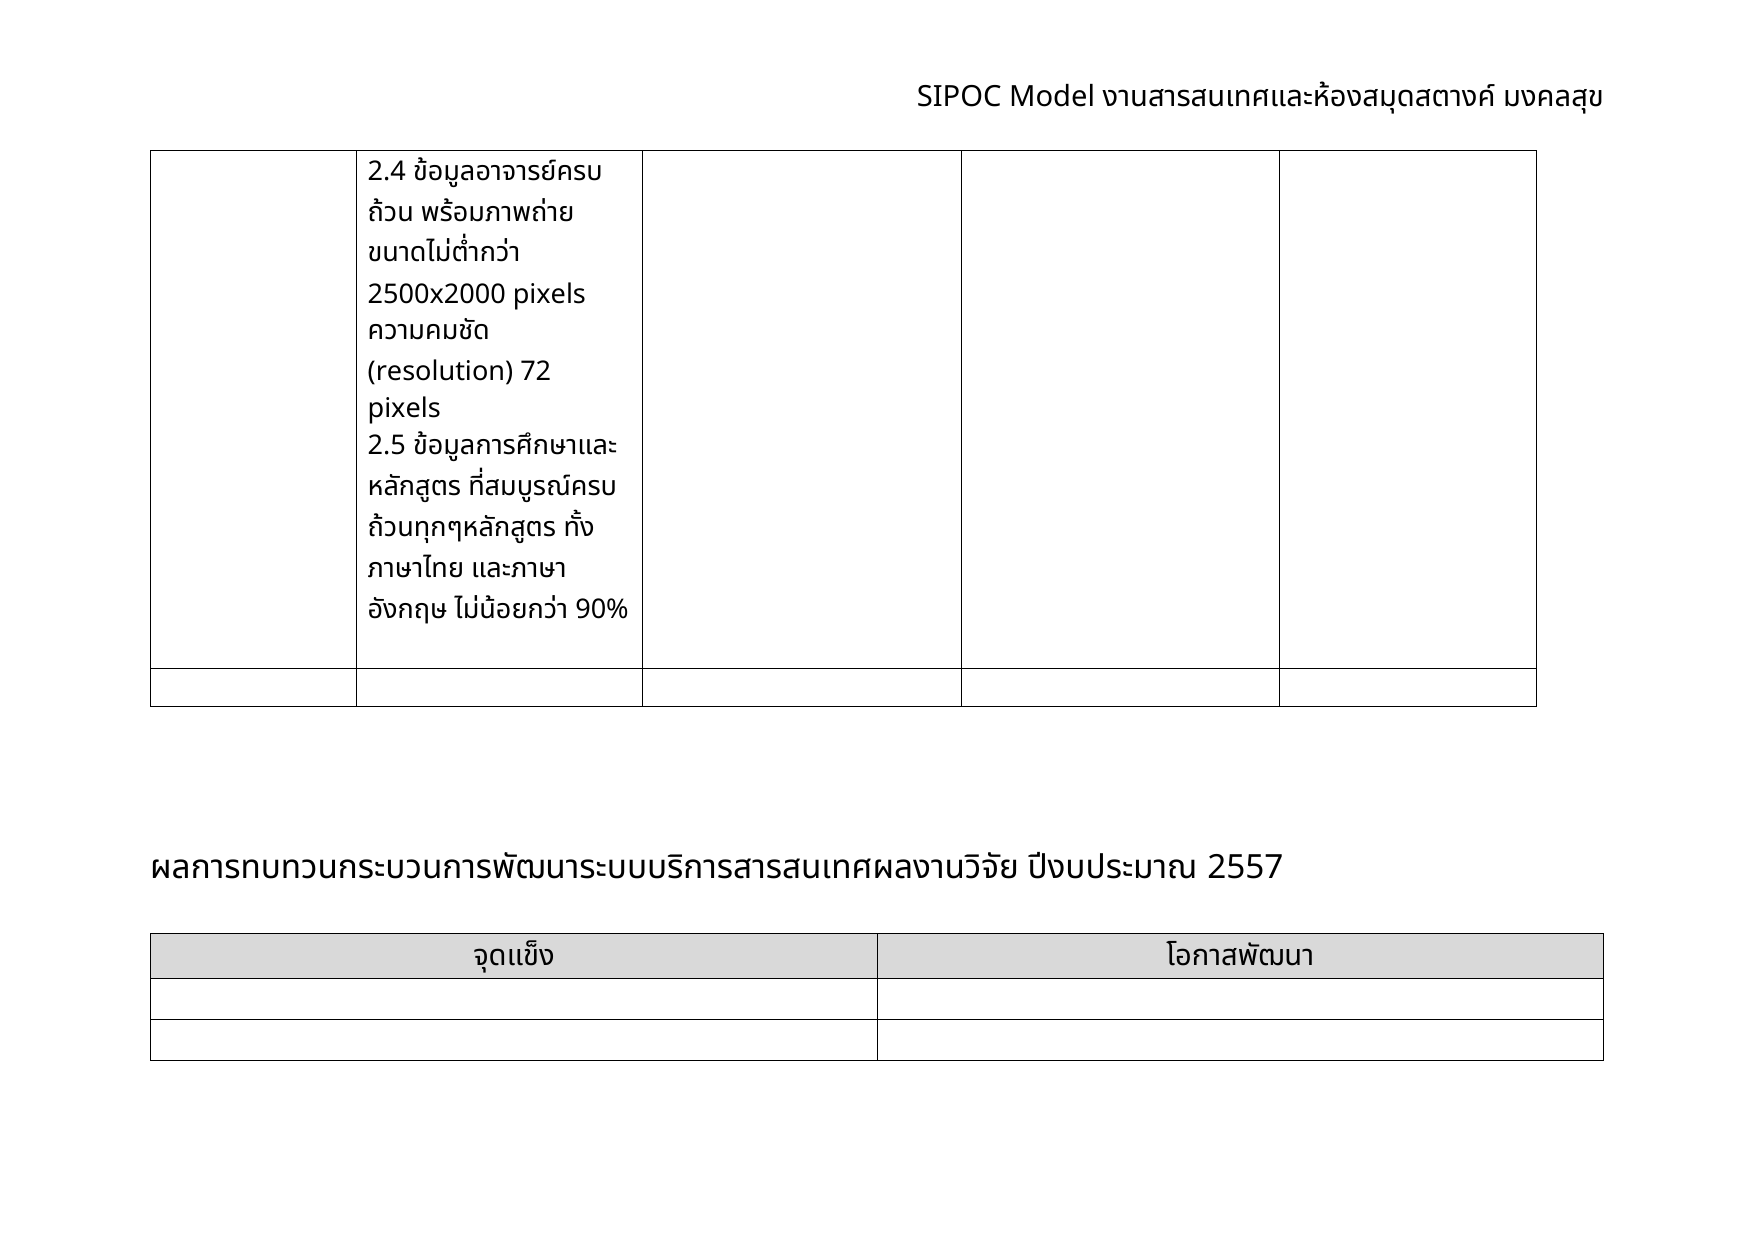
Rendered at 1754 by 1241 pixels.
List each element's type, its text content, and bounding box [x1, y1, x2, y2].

table_cell [878, 1020, 1603, 1060]
table_cell [151, 979, 877, 1019]
table_cell [878, 979, 1603, 1019]
table_header จุดแข็ง [151, 934, 877, 978]
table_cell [962, 151, 1279, 668]
table_cell [643, 669, 961, 706]
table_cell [1280, 151, 1536, 668]
table_cell [151, 1020, 877, 1060]
table_header โอกาสพัฒนา [878, 934, 1603, 978]
table_cell [357, 669, 642, 706]
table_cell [357, 151, 642, 668]
table_cell [151, 669, 356, 706]
table_cell [1280, 669, 1536, 706]
table_cell [962, 669, 1279, 706]
text ผลการทบทวนกระบวนการพัฒนาระบบบริการสารสนเทศผลงานวิจัย ปีงบประมาณ 2557 [150, 843, 1604, 893]
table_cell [643, 151, 961, 668]
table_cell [151, 151, 356, 668]
